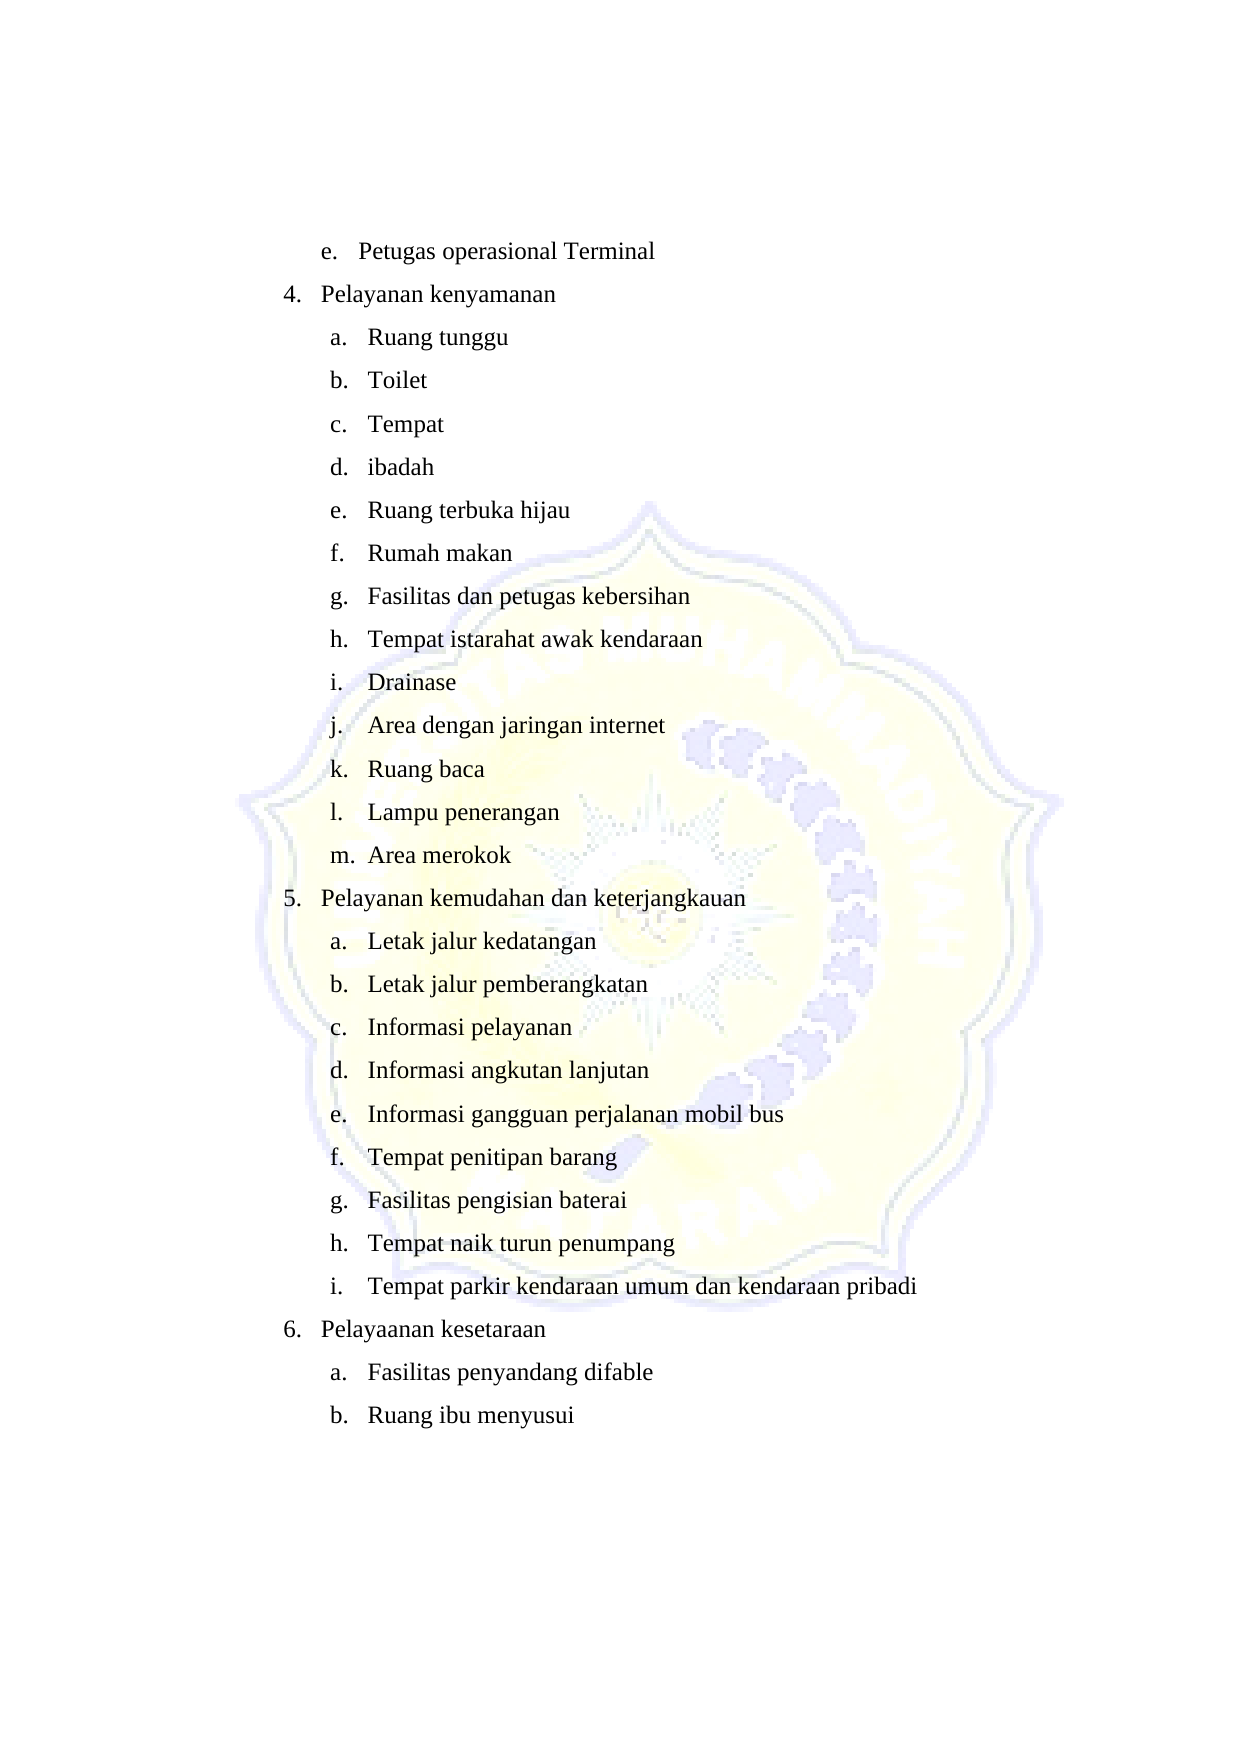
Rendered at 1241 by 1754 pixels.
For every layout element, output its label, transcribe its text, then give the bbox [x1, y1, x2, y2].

list Tempat penitipan barang [330, 1142, 1063, 1171]
list Informasi pelayanan [330, 1012, 1063, 1041]
list Informasi gangguan perjalanan mobil bus [330, 1099, 1063, 1127]
list Letak jalur pemberangkatan [330, 969, 1063, 998]
list Ruang ibu menyusui [330, 1401, 1063, 1429]
list Area merokok [330, 840, 1063, 869]
list Fasilitas penyandang difable [330, 1357, 1063, 1386]
list Ruang baca [330, 754, 1063, 782]
list Tempat [330, 409, 1063, 437]
list Tempat istarahat awak kendaraan [330, 624, 1063, 653]
list Ruang tunggu [330, 322, 1063, 351]
list Drainase [330, 667, 1063, 696]
list Rumah makan [330, 538, 1063, 567]
list Ruang terbuka hijau [330, 495, 1063, 524]
list Pelayaanan kesetaraan [283, 1314, 1063, 1343]
list Tempat naik turun penumpang [330, 1228, 1063, 1257]
list Informasi angkutan lanjutan [330, 1056, 1063, 1084]
list Tempat parkir kendaraan umum dan kendaraan pribadi [330, 1271, 1063, 1300]
list Area dengan jaringan internet [330, 711, 1063, 739]
list Fasilitas pengisian baterai [330, 1185, 1063, 1214]
list Letak jalur kedatangan [330, 926, 1063, 955]
list Petugas operasional Terminal [321, 236, 1063, 265]
list Fasilitas dan petugas kebersihan [330, 581, 1063, 610]
list Pelayanan kenyamanan [283, 279, 1063, 308]
list Pelayanan kemudahan dan keterjangkauan [283, 883, 1063, 912]
list Lampu penerangan [330, 797, 1063, 826]
list ibadah [330, 452, 1063, 481]
list Toilet [330, 366, 1063, 394]
